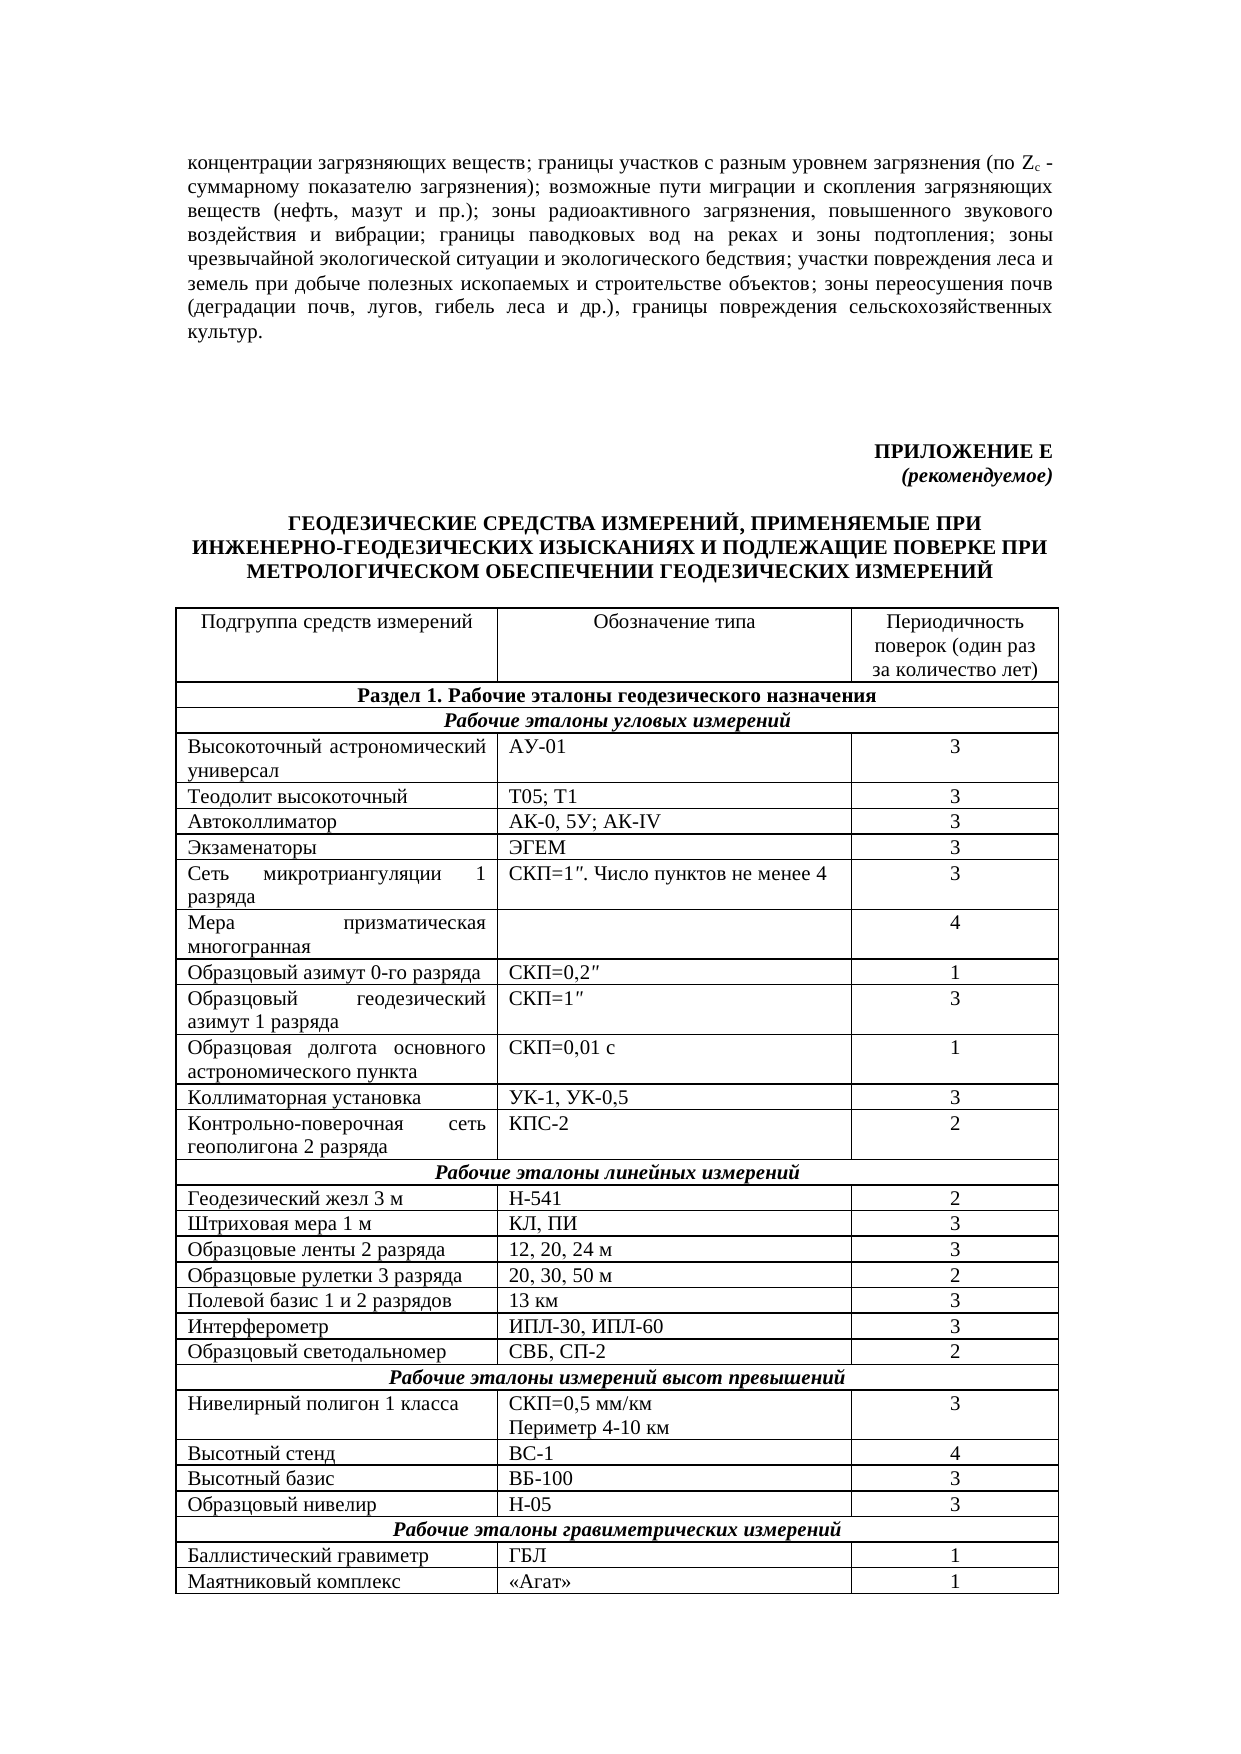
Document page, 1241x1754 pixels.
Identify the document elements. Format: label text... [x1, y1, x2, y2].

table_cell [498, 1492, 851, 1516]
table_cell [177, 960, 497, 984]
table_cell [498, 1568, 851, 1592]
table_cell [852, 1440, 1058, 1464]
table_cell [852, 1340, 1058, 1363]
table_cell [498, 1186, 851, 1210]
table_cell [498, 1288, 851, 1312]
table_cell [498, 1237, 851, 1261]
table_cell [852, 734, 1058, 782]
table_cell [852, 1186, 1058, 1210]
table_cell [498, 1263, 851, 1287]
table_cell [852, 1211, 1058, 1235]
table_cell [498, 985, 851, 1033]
subtitle ГЕОДЕЗИЧЕСКИЕ СРЕДСТВА ИЗМЕРЕНИЙ ПРИМЕНЯЕМЫЕ ПРИ ИНЖЕНЕРНО-ГЕОДЕЗИЧЕСКИХ ИЗЫСКАНИЯХ И ПОДЛЕЖАЩИЕ ПОВЕРКЕ ПРИ МЕТРОЛОГИЧЕСКОМ ОБЕСПЕЧЕНИИ ГЕОДЕЗИЧЕСКИХ ИЗМЕРЕНИЙ [187, 511, 1053, 583]
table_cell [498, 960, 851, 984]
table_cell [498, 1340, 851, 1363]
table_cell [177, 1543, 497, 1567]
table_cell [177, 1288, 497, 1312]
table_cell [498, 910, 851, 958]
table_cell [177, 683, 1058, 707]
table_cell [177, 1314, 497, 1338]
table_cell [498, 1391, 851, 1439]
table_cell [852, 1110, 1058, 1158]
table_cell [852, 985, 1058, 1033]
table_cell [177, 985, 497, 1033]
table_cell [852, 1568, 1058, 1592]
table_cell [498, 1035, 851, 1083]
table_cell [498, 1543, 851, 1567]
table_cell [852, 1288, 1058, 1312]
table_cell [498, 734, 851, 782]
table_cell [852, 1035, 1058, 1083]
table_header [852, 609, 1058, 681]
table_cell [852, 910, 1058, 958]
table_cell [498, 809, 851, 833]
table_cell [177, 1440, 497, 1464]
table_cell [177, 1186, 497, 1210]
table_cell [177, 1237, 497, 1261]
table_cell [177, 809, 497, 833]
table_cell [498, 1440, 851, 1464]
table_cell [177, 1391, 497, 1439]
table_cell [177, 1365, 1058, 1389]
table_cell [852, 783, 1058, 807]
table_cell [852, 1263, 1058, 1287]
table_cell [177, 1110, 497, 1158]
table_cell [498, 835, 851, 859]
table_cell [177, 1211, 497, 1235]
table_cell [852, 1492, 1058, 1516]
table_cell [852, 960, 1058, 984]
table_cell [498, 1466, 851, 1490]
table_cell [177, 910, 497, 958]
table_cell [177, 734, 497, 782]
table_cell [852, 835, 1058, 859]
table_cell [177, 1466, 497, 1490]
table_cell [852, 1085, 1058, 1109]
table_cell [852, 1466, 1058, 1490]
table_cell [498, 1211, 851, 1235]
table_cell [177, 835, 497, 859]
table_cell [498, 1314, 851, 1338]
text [187, 150, 1053, 342]
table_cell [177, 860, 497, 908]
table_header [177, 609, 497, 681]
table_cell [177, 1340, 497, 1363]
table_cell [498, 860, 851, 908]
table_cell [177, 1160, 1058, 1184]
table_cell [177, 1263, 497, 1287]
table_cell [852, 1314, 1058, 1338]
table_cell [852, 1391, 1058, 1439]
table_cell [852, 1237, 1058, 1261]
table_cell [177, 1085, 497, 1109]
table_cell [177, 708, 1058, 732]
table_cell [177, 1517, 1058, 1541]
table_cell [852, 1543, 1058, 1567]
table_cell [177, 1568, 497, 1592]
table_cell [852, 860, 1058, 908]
subtitle ПРИЛОЖЕНИЕ Е [187, 439, 1053, 463]
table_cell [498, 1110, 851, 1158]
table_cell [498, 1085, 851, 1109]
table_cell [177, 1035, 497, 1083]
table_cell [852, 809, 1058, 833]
subtitle (рекомендуемое) [187, 463, 1053, 487]
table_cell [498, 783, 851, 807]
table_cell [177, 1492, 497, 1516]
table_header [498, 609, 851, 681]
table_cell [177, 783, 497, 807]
